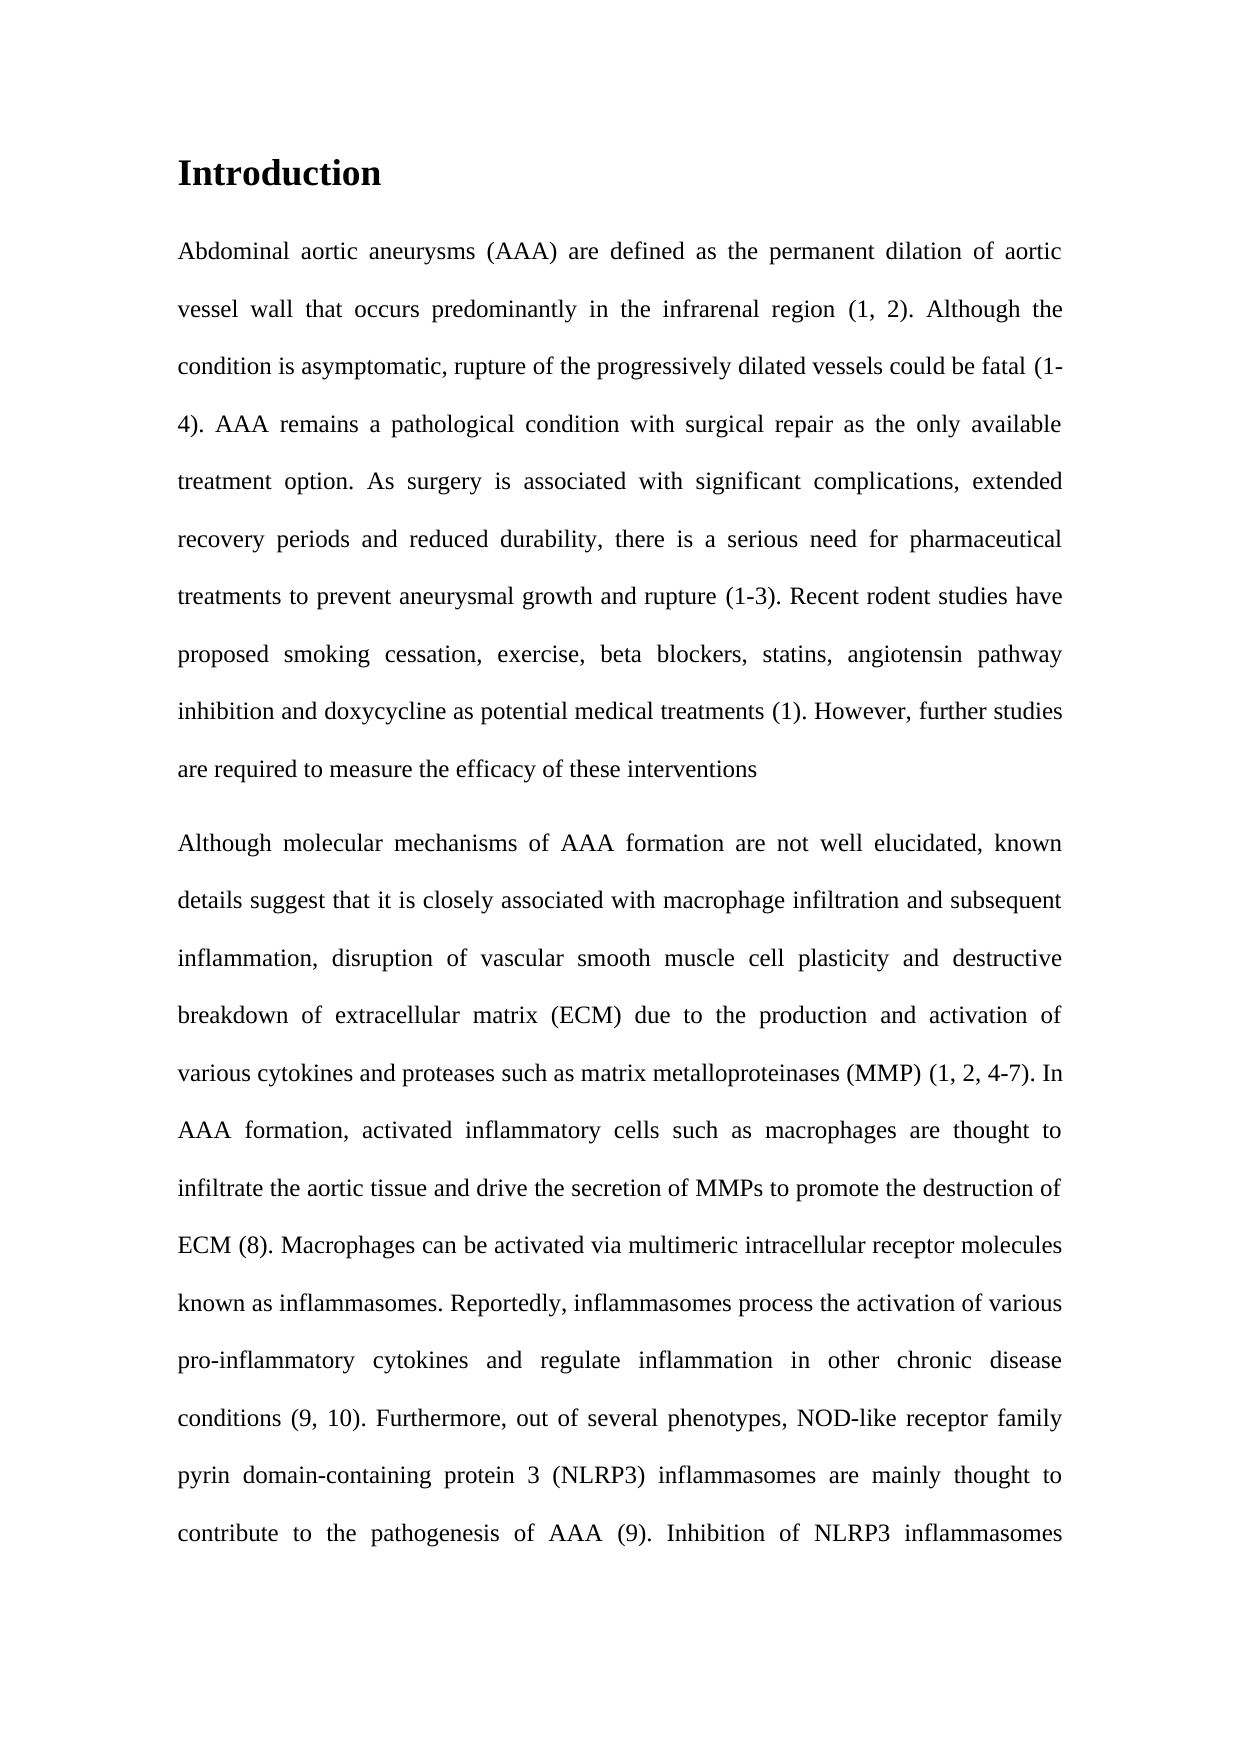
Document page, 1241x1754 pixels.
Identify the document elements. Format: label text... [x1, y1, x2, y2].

subtitle Introduction [177, 150, 1063, 193]
text Abdominal aortic aneurysms (AAA) are defined as the permanent dilation of aortic vessel wall that occurs predominantly in the infrarenal region (1, 2). Although the condition is asymptomatic, rupture of the progressively dilated vessels could be fatal (1-4). AAA remains a pathological condition with surgical repair as the only available treatment option. As surgery is associated with significant complications, extended recovery periods and reduced durability, there is a serious need for pharmaceutical treatments to prevent aneurysmal growth and rupture (1-3). Recent rodent studies have proposed smoking cessation, exercise, beta blockers, statins, angiotensin pathway inhibition and doxycycline as potential medical treatments (1). However, further studies are required to measure the efficacy of these interventions [177, 236, 1063, 782]
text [177, 828, 1063, 1547]
